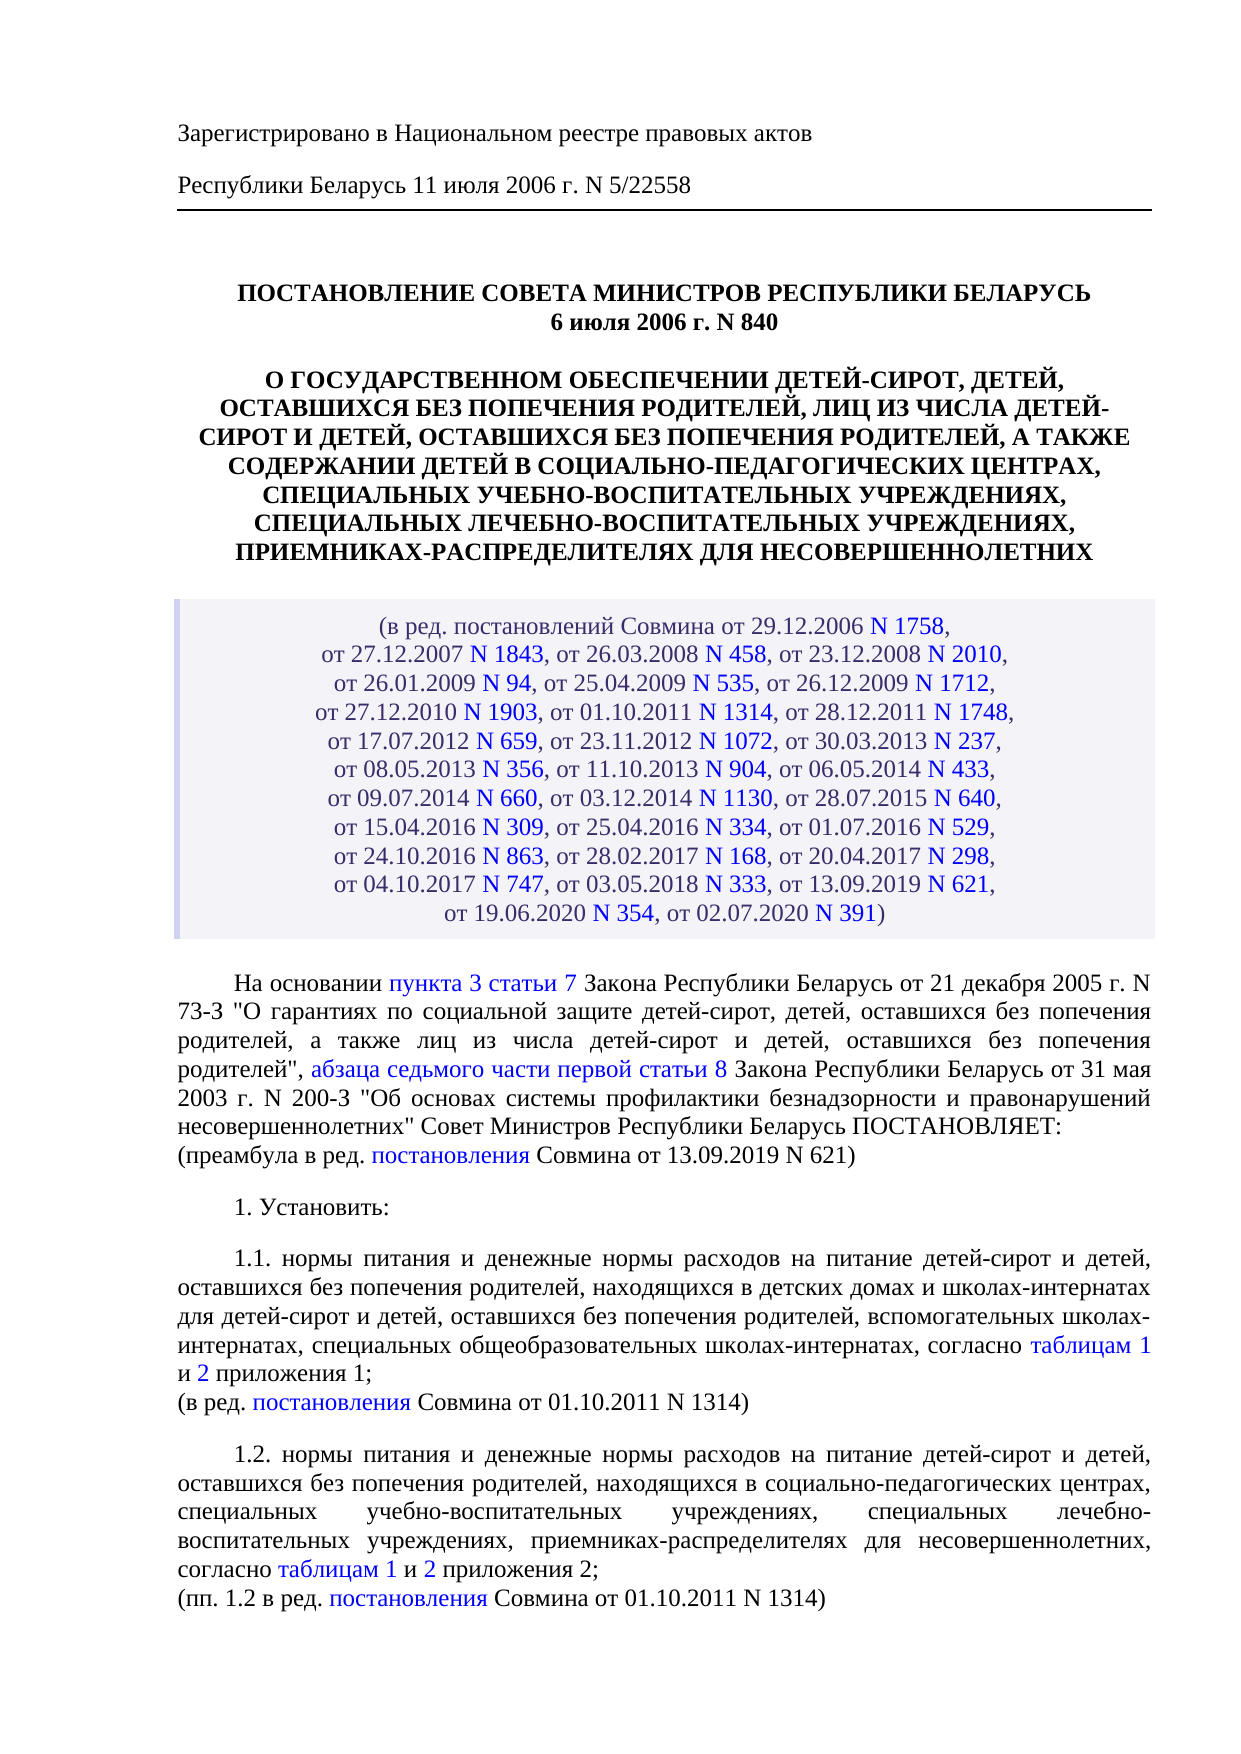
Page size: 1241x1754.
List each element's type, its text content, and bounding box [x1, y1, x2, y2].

text Зарегистрировано в Национальном реестре правовых актов [177, 118, 1152, 147]
text Республики Беларусь 11 июля 2006 г. N 5/22558 [177, 170, 1152, 198]
text На основании пункта 3 статьи 7 Закона Республики Беларусь от 21 декабря 2005 г. N 73-З "О гарантиях по социальной защите детей-сирот, детей, оставшихся без попечения родителей, а также лиц из числа детей-сирот и детей, оставшихся без попечения родителей", абзаца седьмого части первой статьи 8 Закона Республики Беларусь от 31 мая 2003 г. N 200-З "Об основах системы профилактики безнадзорности и правонарушений несовершеннолетних" Совет Министров Республики Беларусь ПОСТАНОВЛЯЕТ: [177, 968, 1152, 1140]
table_header (в ред. постановлений Совмина от 29.12.2006 N 1758, от 27.12.2007 N 1843, от 26.03.2008 N 458, от 23.12.2008 N 2010, от 26.01.2009 N 94, от 25.04.2009 N 535, от 26.12.2009 N 1712, от 27.12.2010 N 1903, от 01.10.2011 N 1314, от 28.12.2011 N 1748, от 17.07.2012 N 659, от 23.11.2012 N 1072, от 30.03.2013 N 237, от 08.05.2013 N 356, от 11.10.2013 N 904, от 06.05.2014 N 433, от 09.07.2014 N 660, от 03.12.2014 N 1130, от 28.07.2015 N 640, от 15.04.2016 N 309, от 25.04.2016 N 334, от 01.07.2016 N 529, от 24.10.2016 N 863, от 28.02.2017 N 168, от 20.04.2017 N 298, от 04.10.2017 N 747, от 03.05.2018 N 333, от 13.09.2019 N 621, от 19.06.2020 N 354, от 02.07.2020 N 391) [180, 599, 1149, 939]
text (в ред. постановления Совмина от 01.10.2011 N 1314) [177, 1387, 1152, 1416]
text 1.2. нормы питания и денежные нормы расходов на питание детей-сирот и детей, оставшихся без попечения родителей, находящихся в социально-педагогических центрах, специальных учебно-воспитательных учреждениях, специальных лечебно-воспитательных учреждениях, приемниках-распределителях для несовершеннолетних, согласно таблицам 1 и 2 приложения 2; [177, 1439, 1152, 1583]
text (пп. 1.2 в ред. постановления Совмина от 01.10.2011 N 1314) [177, 1583, 1152, 1611]
text 1. Установить: [177, 1192, 1152, 1221]
text (преамбула в ред. постановления Совмина от 13.09.2019 N 621) [177, 1140, 1152, 1169]
title 6 июля 2006 г. N 840 [177, 307, 1152, 336]
title ПОСТАНОВЛЕНИЕ СОВЕТА МИНИСТРОВ РЕСПУБЛИКИ БЕЛАРУСЬ [177, 278, 1152, 307]
title О ГОСУДАРСТВЕННОМ ОБЕСПЕЧЕНИИ ДЕТЕЙ-СИРОТ, ДЕТЕЙ, ОСТАВШИХСЯ БЕЗ ПОПЕЧЕНИЯ РОДИТЕЛЕЙ, ЛИЦ ИЗ ЧИСЛА ДЕТЕЙ-СИРОТ И ДЕТЕЙ, ОСТАВШИХСЯ БЕЗ ПОПЕЧЕНИЯ РОДИТЕЛЕЙ, А ТАКЖЕ СОДЕРЖАНИИ ДЕТЕЙ В СОЦИАЛЬНО-ПЕДАГОГИЧЕСКИХ ЦЕНТРАХ, СПЕЦИАЛЬНЫХ УЧЕБНО-ВОСПИТАТЕЛЬНЫХ УЧРЕЖДЕНИЯХ, СПЕЦИАЛЬНЫХ ЛЕЧЕБНО-ВОСПИТАТЕЛЬНЫХ УЧРЕЖДЕНИЯХ, ПРИЕМНИКАХ-РАСПРЕДЕЛИТЕЛЯХ ДЛЯ НЕСОВЕРШЕННОЛЕТНИХ [177, 365, 1152, 566]
text 1.1. нормы питания и денежные нормы расходов на питание детей-сирот и детей, оставшихся без попечения родителей, находящихся в детских домах и школах-интернатах для детей-сирот и детей, оставшихся без попечения родителей, вспомогательных школах-интернатах, специальных общеобразовательных школах-интернатах, согласно таблицам 1 и 2 приложения 1; [177, 1243, 1152, 1387]
